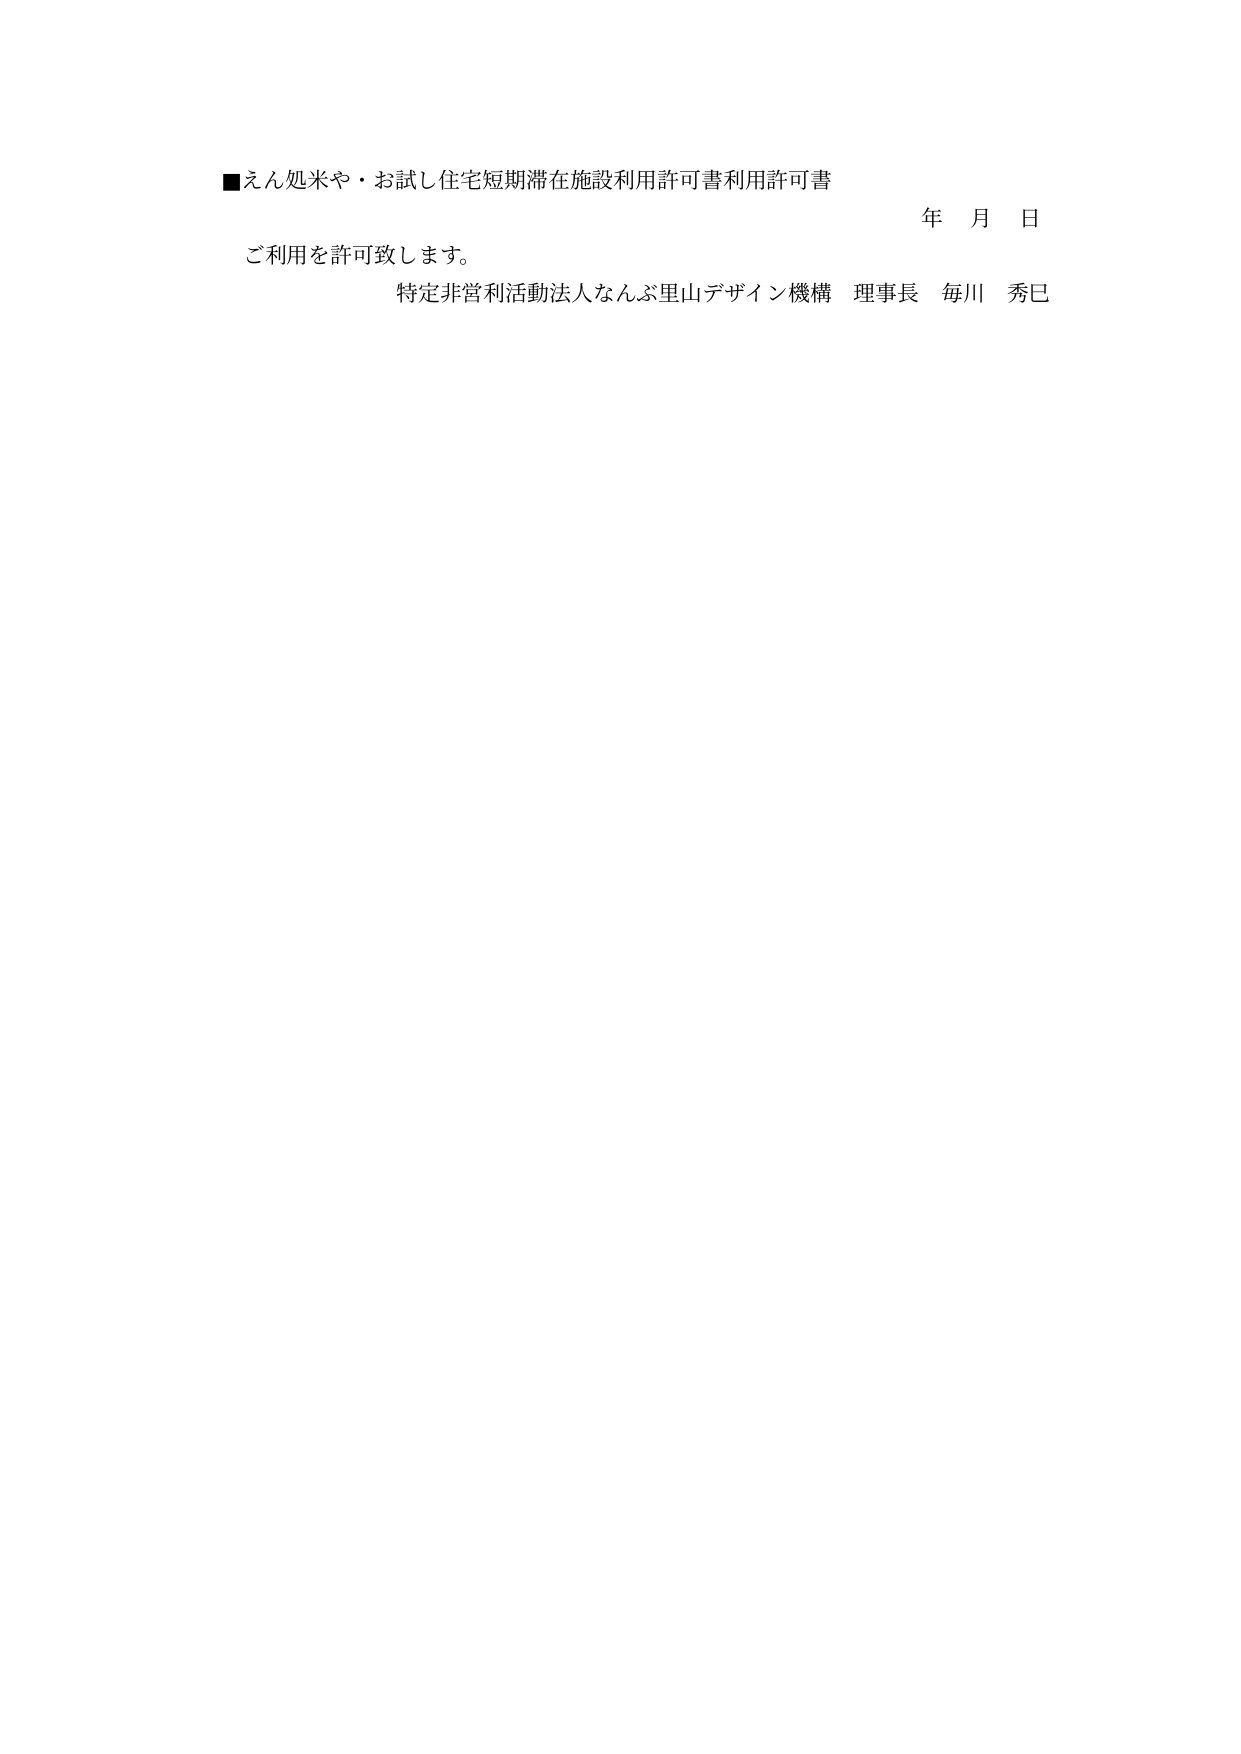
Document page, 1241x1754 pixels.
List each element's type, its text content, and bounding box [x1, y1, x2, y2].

text 特定非営利活動法人なんぶ里山デザイン機構 理事長 毎川 秀巳 [177, 273, 1063, 311]
text ご利用を許可致します。 [177, 236, 1063, 273]
text ■えん処米や・お試し住宅短期滞在施設利用許可書利用許可書 年 月 日 [221, 161, 1063, 236]
